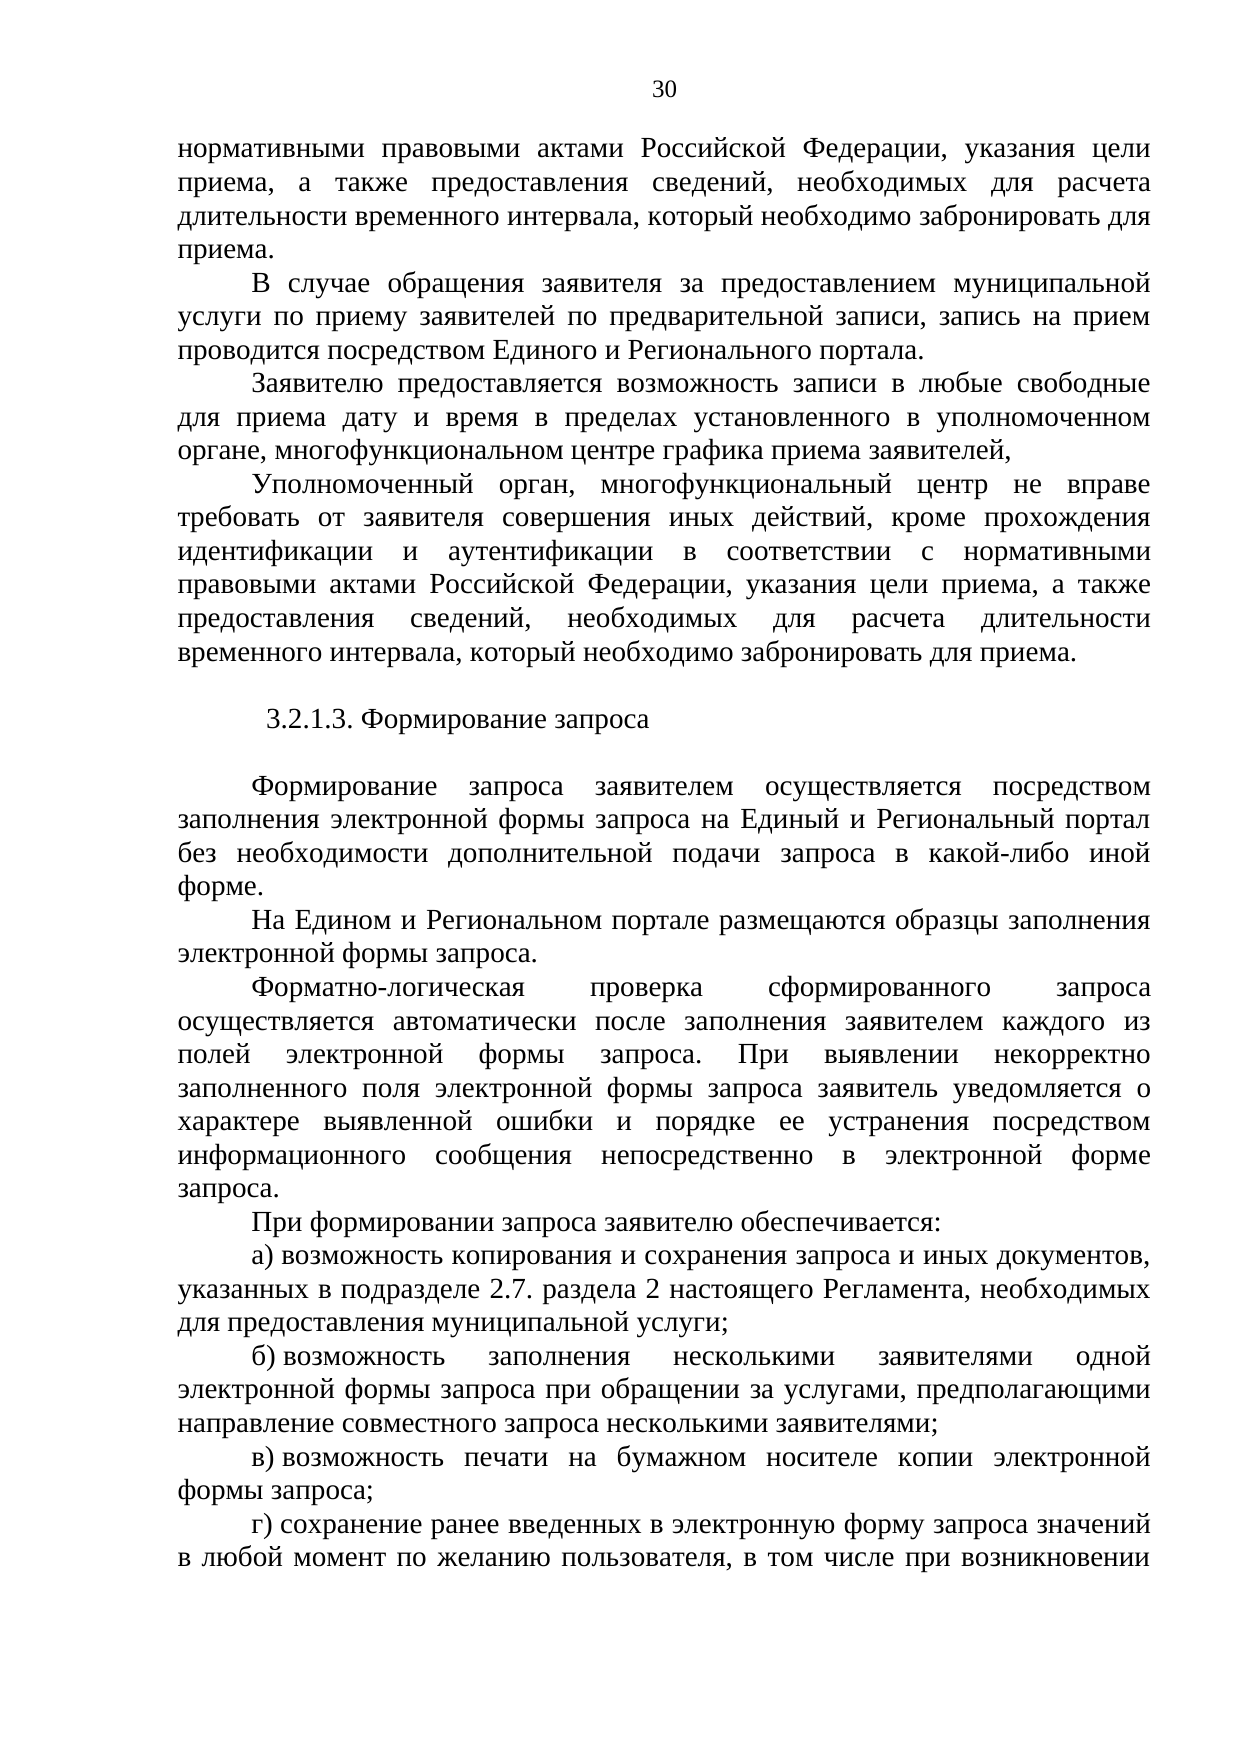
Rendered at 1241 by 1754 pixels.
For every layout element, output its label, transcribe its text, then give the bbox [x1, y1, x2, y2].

text Заявителю предоставляется возможность записи в любые свободные для приема дату и время в пределах установленного в уполномоченном органе, многофункциональном центре графика приема заявителей, [177, 365, 1152, 466]
text Формирование запроса заявителем осуществляется посредством заполнения электронной формы запроса на Единый и Региональный портал без необходимости дополнительной подачи запроса в какой-либо иной форме. [177, 768, 1152, 902]
text В случае обращения заявителя за предоставлением муниципальной услуги по приему заявителей по предварительной записи, запись на прием проводится посредством Единого и Регионального портала. [177, 265, 1152, 365]
text б) возможность заполнения несколькими заявителями одной электронной формы запроса при обращении за услугами, предполагающими направление совместного запроса несколькими заявителями; [177, 1338, 1152, 1439]
text При формировании запроса заявителю обеспечивается: [177, 1204, 1152, 1237]
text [177, 131, 1152, 265]
text Уполномоченный орган, многофункциональный центр не вправе требовать от заявителя совершения иных действий, кроме прохождения идентификации и аутентификации в соответствии с нормативными правовыми актами Российской Федерации, указания цели приема, а также предоставления сведений, необходимых для расчета длительности временного интервала, который необходимо забронировать для приема. [177, 466, 1152, 667]
text в) возможность печати на бумажном носителе копии электронной формы запроса; [177, 1439, 1152, 1506]
text На Едином и Региональном портале размещаются образцы заполнения электронной формы запроса. [177, 902, 1152, 969]
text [177, 1506, 1152, 1573]
text 3.2.1.3. Формирование запроса [177, 701, 1152, 734]
text Форматно-логическая проверка сформированного запроса осуществляется автоматически после заполнения заявителем каждого из полей электронной формы запроса. При выявлении некорректно заполненного поля электронной формы запроса заявитель уведомляется о характере выявленной ошибки и порядке ее устранения посредством информационного сообщения непосредственно в электронной форме запроса. [177, 969, 1152, 1204]
text а) возможность копирования и сохранения запроса и иных документов, указанных в подразделе 2.7. раздела 2 настоящего Регламента, необходимых для предоставления муниципальной услуги; [177, 1237, 1152, 1338]
